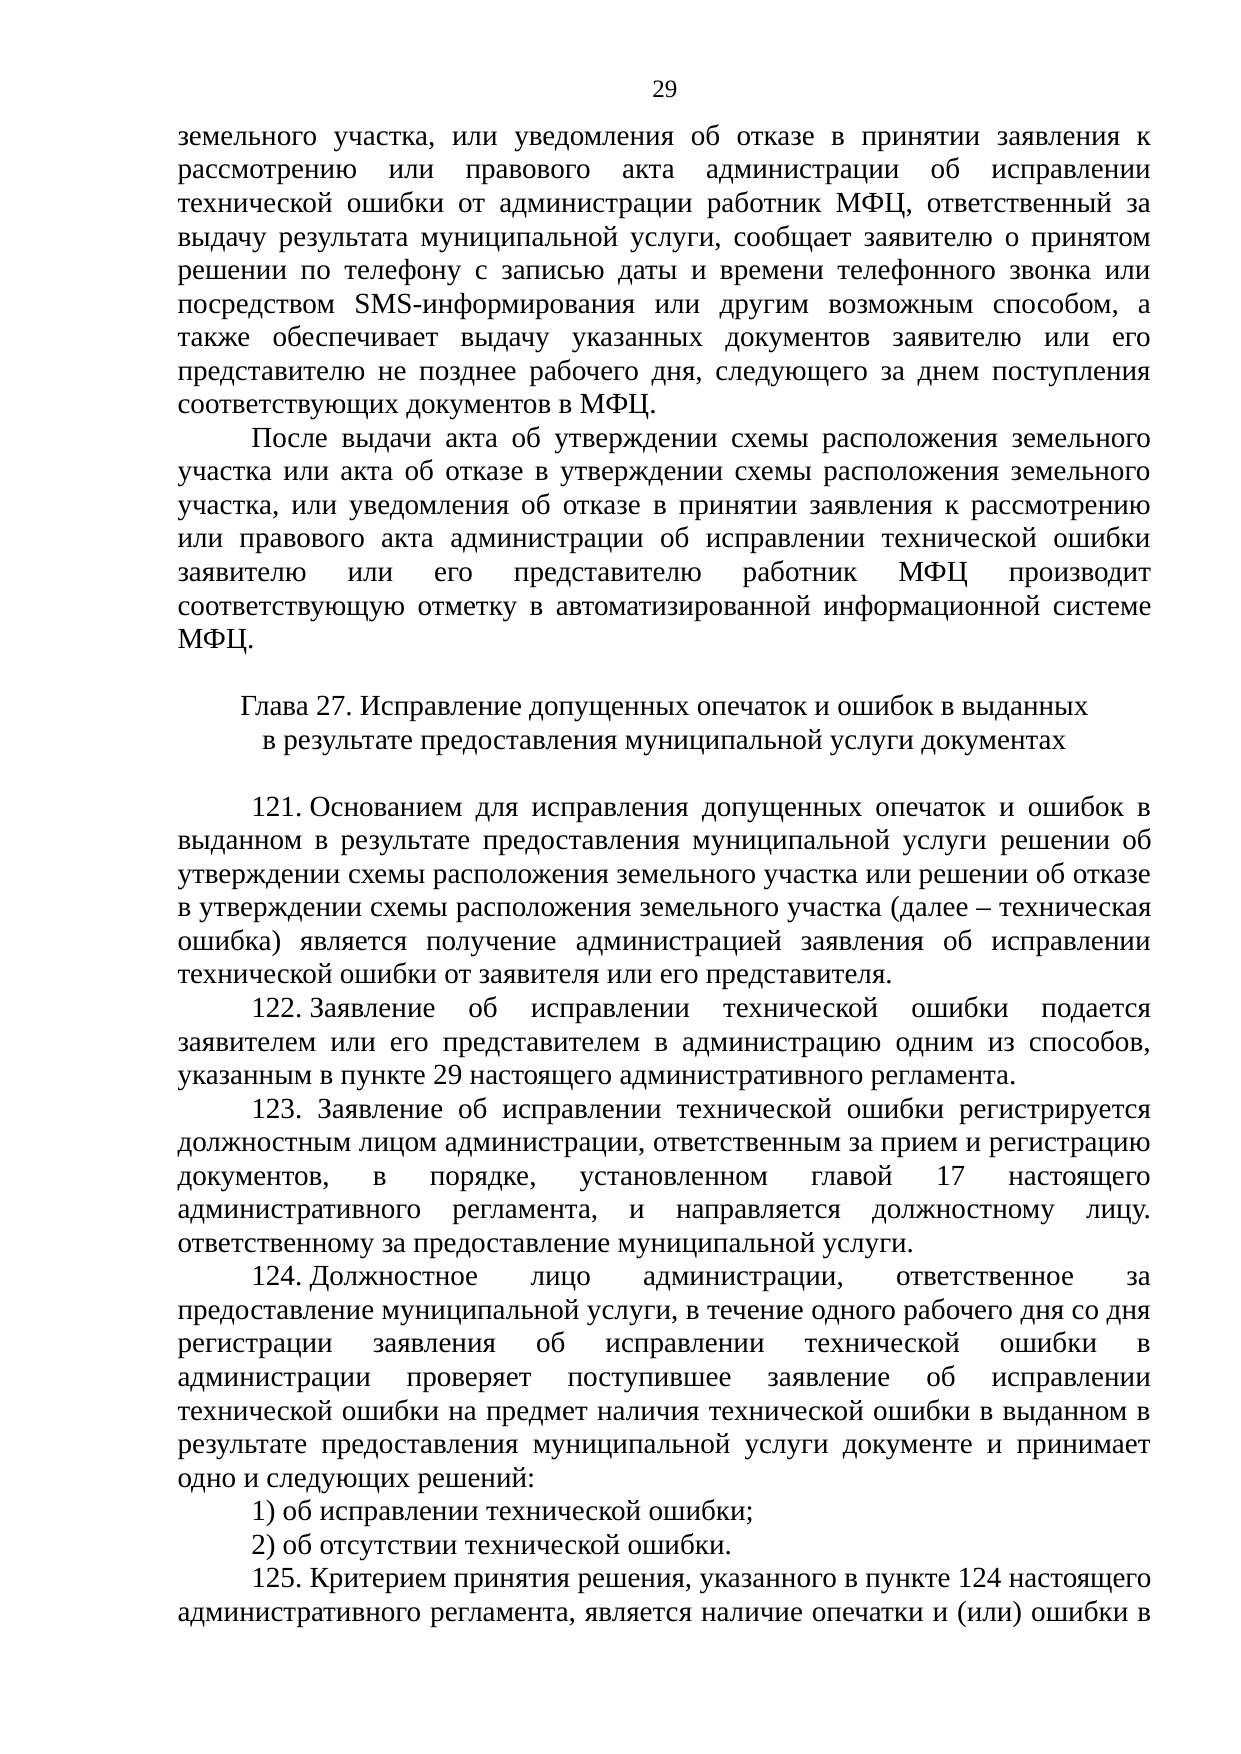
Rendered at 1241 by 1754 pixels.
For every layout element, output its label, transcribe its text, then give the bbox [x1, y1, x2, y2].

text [177, 1560, 1152, 1627]
text Глава 27. Исправление допущенных опечаток и ошибок в выданных в результате предоставления муниципальной услуги документах [177, 688, 1152, 755]
text 2) об отсутствии технической ошибки. [177, 1527, 1152, 1560]
text 121. Основанием для исправления допущенных опечаток и ошибок в выданном в результате предоставления муниципальной услуги решении об утверждении схемы расположения земельного участка или решении об отказе в утверждении схемы расположения земельного участка (далее – техническая ошибка) является получение администрацией заявления об исправлении технической ошибки от заявителя или его представителя. [177, 789, 1152, 990]
text После выдачи акта об утверждении схемы расположения земельного участка или акта об отказе в утверждении схемы расположения земельного участка, или уведомления об отказе в принятии заявления к рассмотрению или правового акта администрации об исправлении технической ошибки заявителю или его представителю работник МФЦ производит соответствующую отметку в автоматизированной информационной системе МФЦ. [177, 420, 1152, 655]
text 122. Заявление об исправлении технической ошибки подается заявителем или его представителем в администрацию одним из способов, указанным в пункте 29 настоящего административного регламента. [177, 990, 1152, 1091]
text 1) об исправлении технической ошибки; [177, 1493, 1152, 1527]
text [177, 118, 1152, 420]
text 123. Заявление об исправлении технической ошибки регистрируется должностным лицом администрации, ответственным за прием и регистрацию документов, в порядке, установленном главой 17 настоящего административного регламента, и направляется должностному лицу. ответственному за предоставление муниципальной услуги. [177, 1091, 1152, 1258]
text 124. Должностное лицо администрации, ответственное за предоставление муниципальной услуги, в течение одного рабочего дня со дня регистрации заявления об исправлении технической ошибки в администрации проверяет поступившее заявление об исправлении технической ошибки на предмет наличия технической ошибки в выданном в результате предоставления муниципальной услуги документе и принимает одно и следующих решений: [177, 1258, 1152, 1493]
